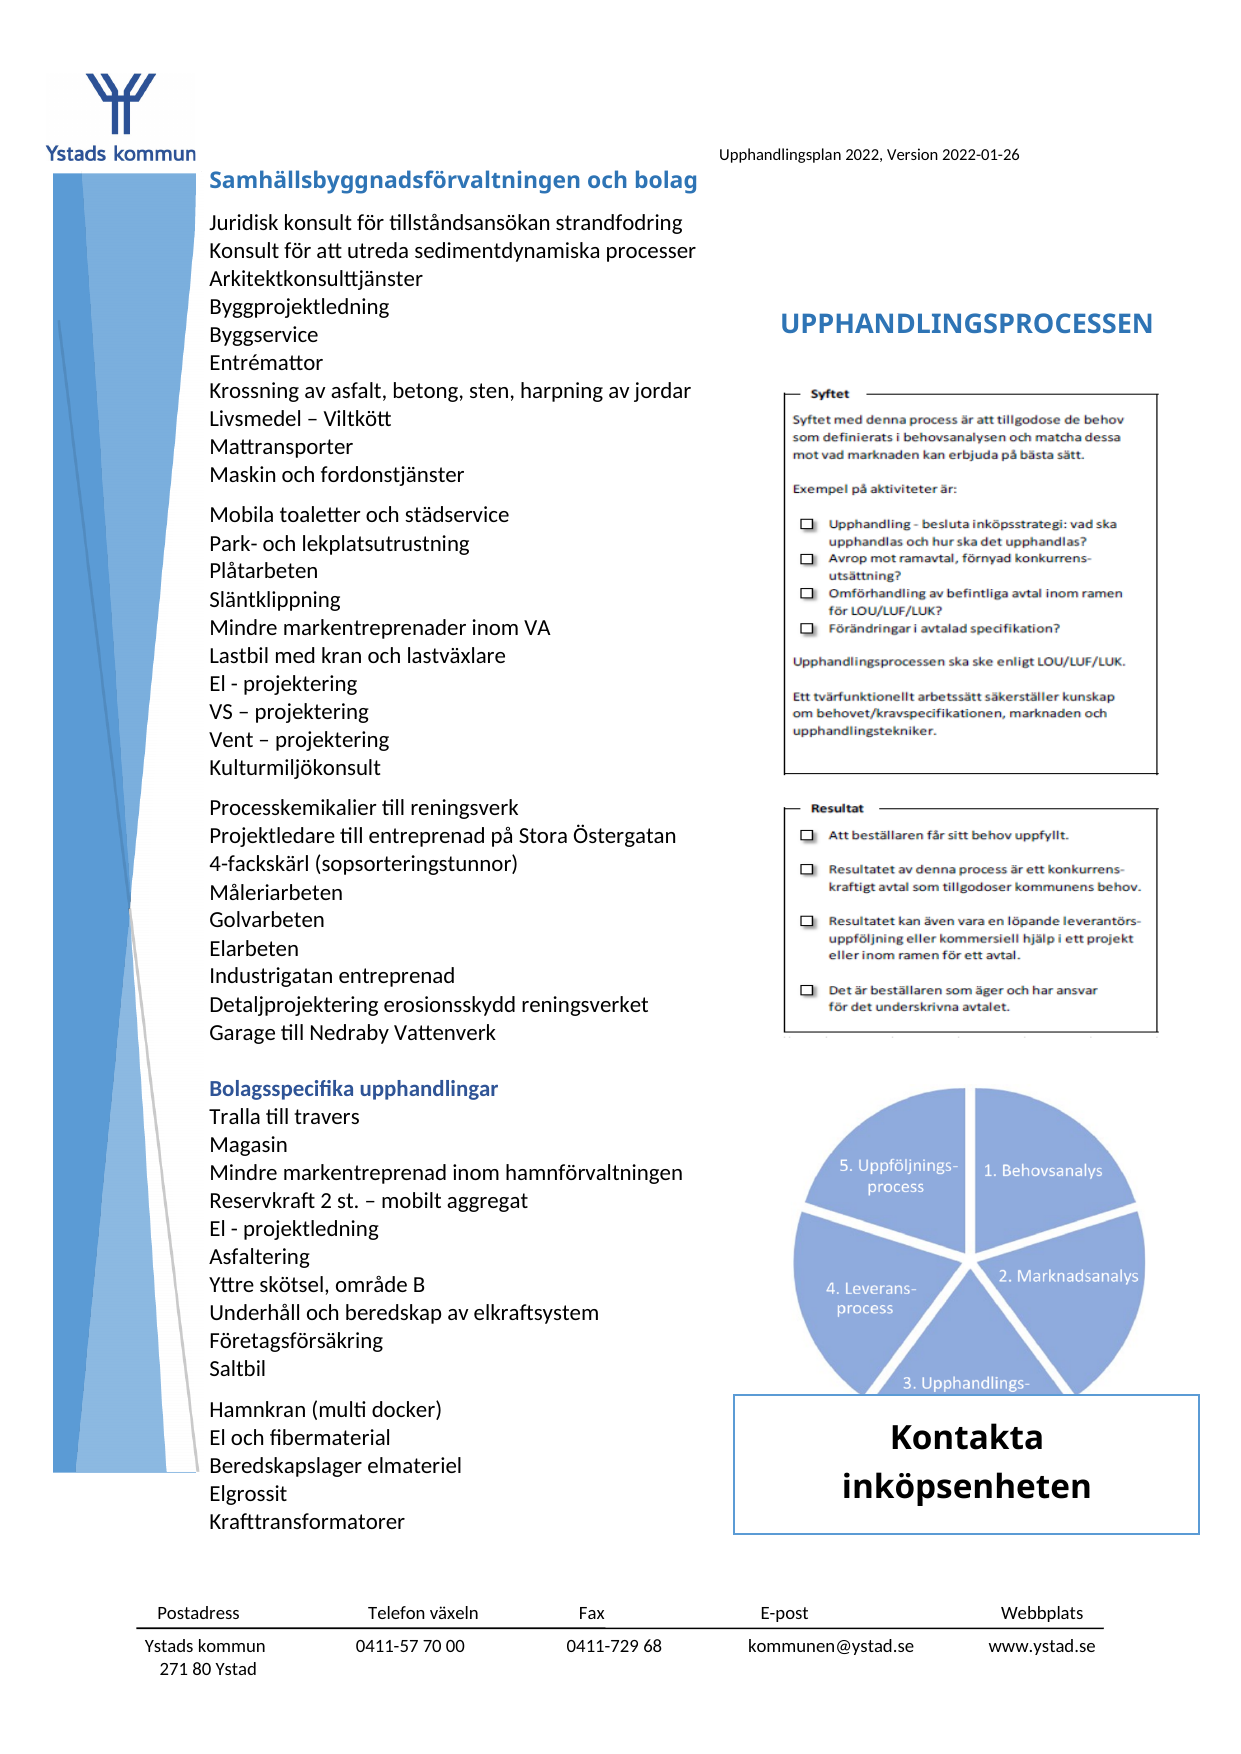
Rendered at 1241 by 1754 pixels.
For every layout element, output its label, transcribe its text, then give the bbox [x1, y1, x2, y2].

picture [57, 171, 205, 1472]
picture [45, 73, 196, 161]
subtitle UPPHANDLINGSPROCESSEN [205, 246, 1165, 381]
picture [789, 1084, 1145, 1394]
